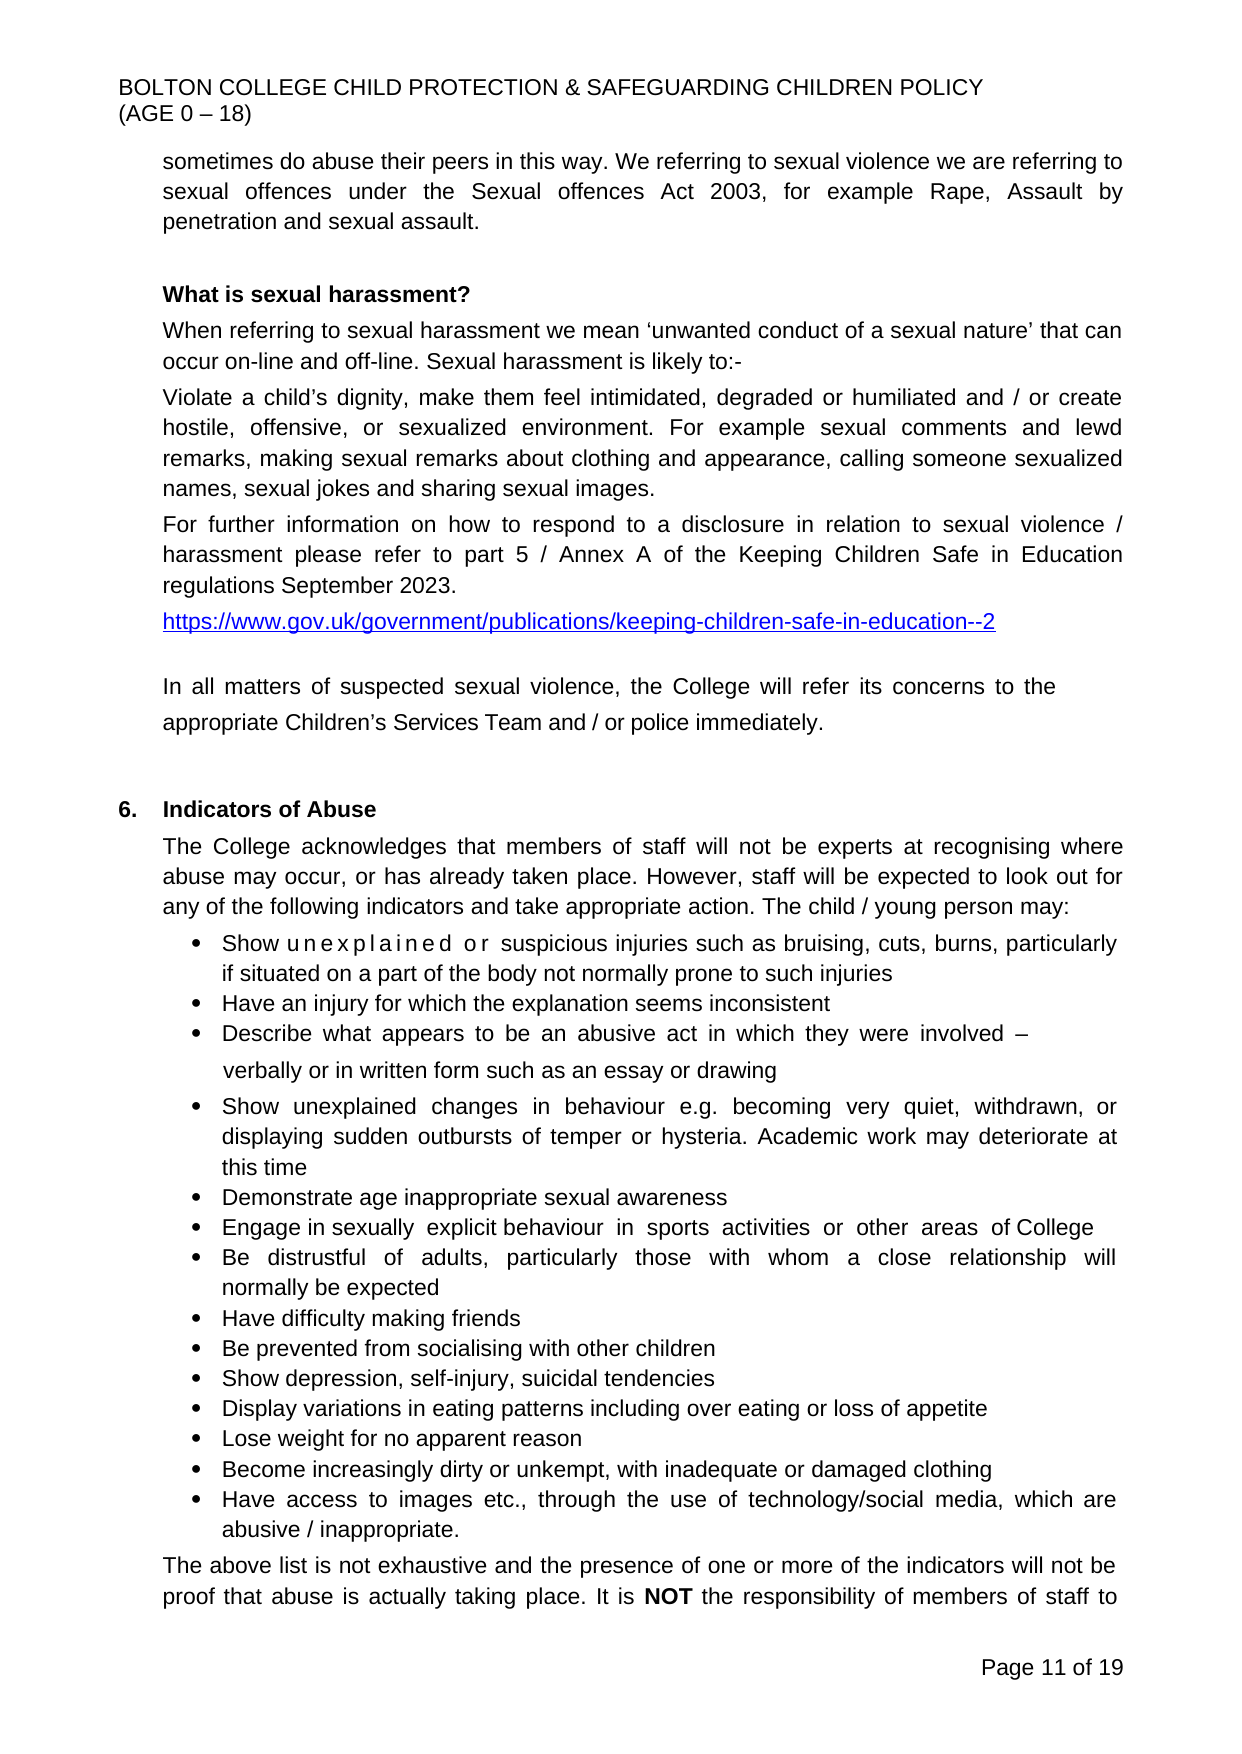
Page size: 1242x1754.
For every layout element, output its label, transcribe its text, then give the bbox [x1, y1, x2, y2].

list Describe what appears to be an abusive act in which they were involved – [192, 1020, 1118, 1046]
text In all matters of suspected sexual violence, the College will refer its concerns to the [162, 673, 1117, 699]
text Violate a child’s dignity, make them feel intimidated, degraded or humiliated and / or create hostile, offensive, or sexualized environment. For example sexual comments and lewd remarks, making sexual remarks about clothing and appearance, calling someone sexualized names, sexual jokes and sharing sexual images. [162, 384, 1123, 501]
list Have difficulty making friends [192, 1304, 608, 1331]
list Be prevented from socialising with other children [192, 1335, 803, 1361]
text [162, 148, 1123, 234]
list Lose weight for no apparent reason [192, 1425, 671, 1452]
list Show unexplained or suspicious injuries such as bruising, cuts, burns, particularly if situated on a part of the body not normally prone to such injuries [192, 929, 1118, 986]
list Display variations in eating patterns including over eating or loss of appetite [192, 1395, 1075, 1421]
text verbally or in written form such as an essay or drawing [192, 1057, 1126, 1083]
list Have an injury for which the explanation seems inconsistent [192, 990, 918, 1016]
list Become increasingly dirty or unkempt, with inadequate or damaged clothing [192, 1456, 1080, 1482]
text appropriate Children’s Services Team and / or police immediately. [162, 709, 1123, 736]
text What is sexual harassment? [162, 281, 1123, 307]
text For further information on how to respond to a disclosure in relation to sexual violence / harassment please refer to part 5 / Annex A of the Keeping Children Safe in Education regulations September 2023. [162, 511, 1123, 598]
subtitle 6. Indicators of Abuse [118, 796, 1123, 822]
list Have access to images etc., through the use of technology/social media, which are abusive / inappropriate. [192, 1486, 1117, 1542]
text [162, 1552, 1117, 1609]
text The College acknowledges that members of staff will not be experts at recognising where abuse may occur, or has already taken place. However, staff will be expected to look out for any of the following indicators and take appropriate action. The child / young person may: [162, 833, 1123, 919]
list Engage in sexually explicit behaviour in sports activities or other areas of College [192, 1214, 1126, 1240]
text https://www.gov.uk/government/publications/keeping-children-safe-in-education--2 [162, 608, 1123, 634]
text When referring to sexual harassment we mean ‘unwanted conduct of a sexual nature’ that can occur on-line and off-line. Sexual harassment is likely to:- [162, 317, 1123, 374]
list Demonstrate age inappropriate sexual awareness [192, 1184, 816, 1210]
list Show depression, self-injury, suicidal tendencies [192, 1365, 803, 1391]
list Show unexplained changes in behaviour e.g. becoming very quiet, withdrawn, or displaying sudden outbursts of temper or hysteria. Academic work may deteriorate at this time [192, 1093, 1117, 1180]
list Be distrustful of adults, particularly those with whom a close relationship will normally be expected [192, 1244, 1117, 1301]
